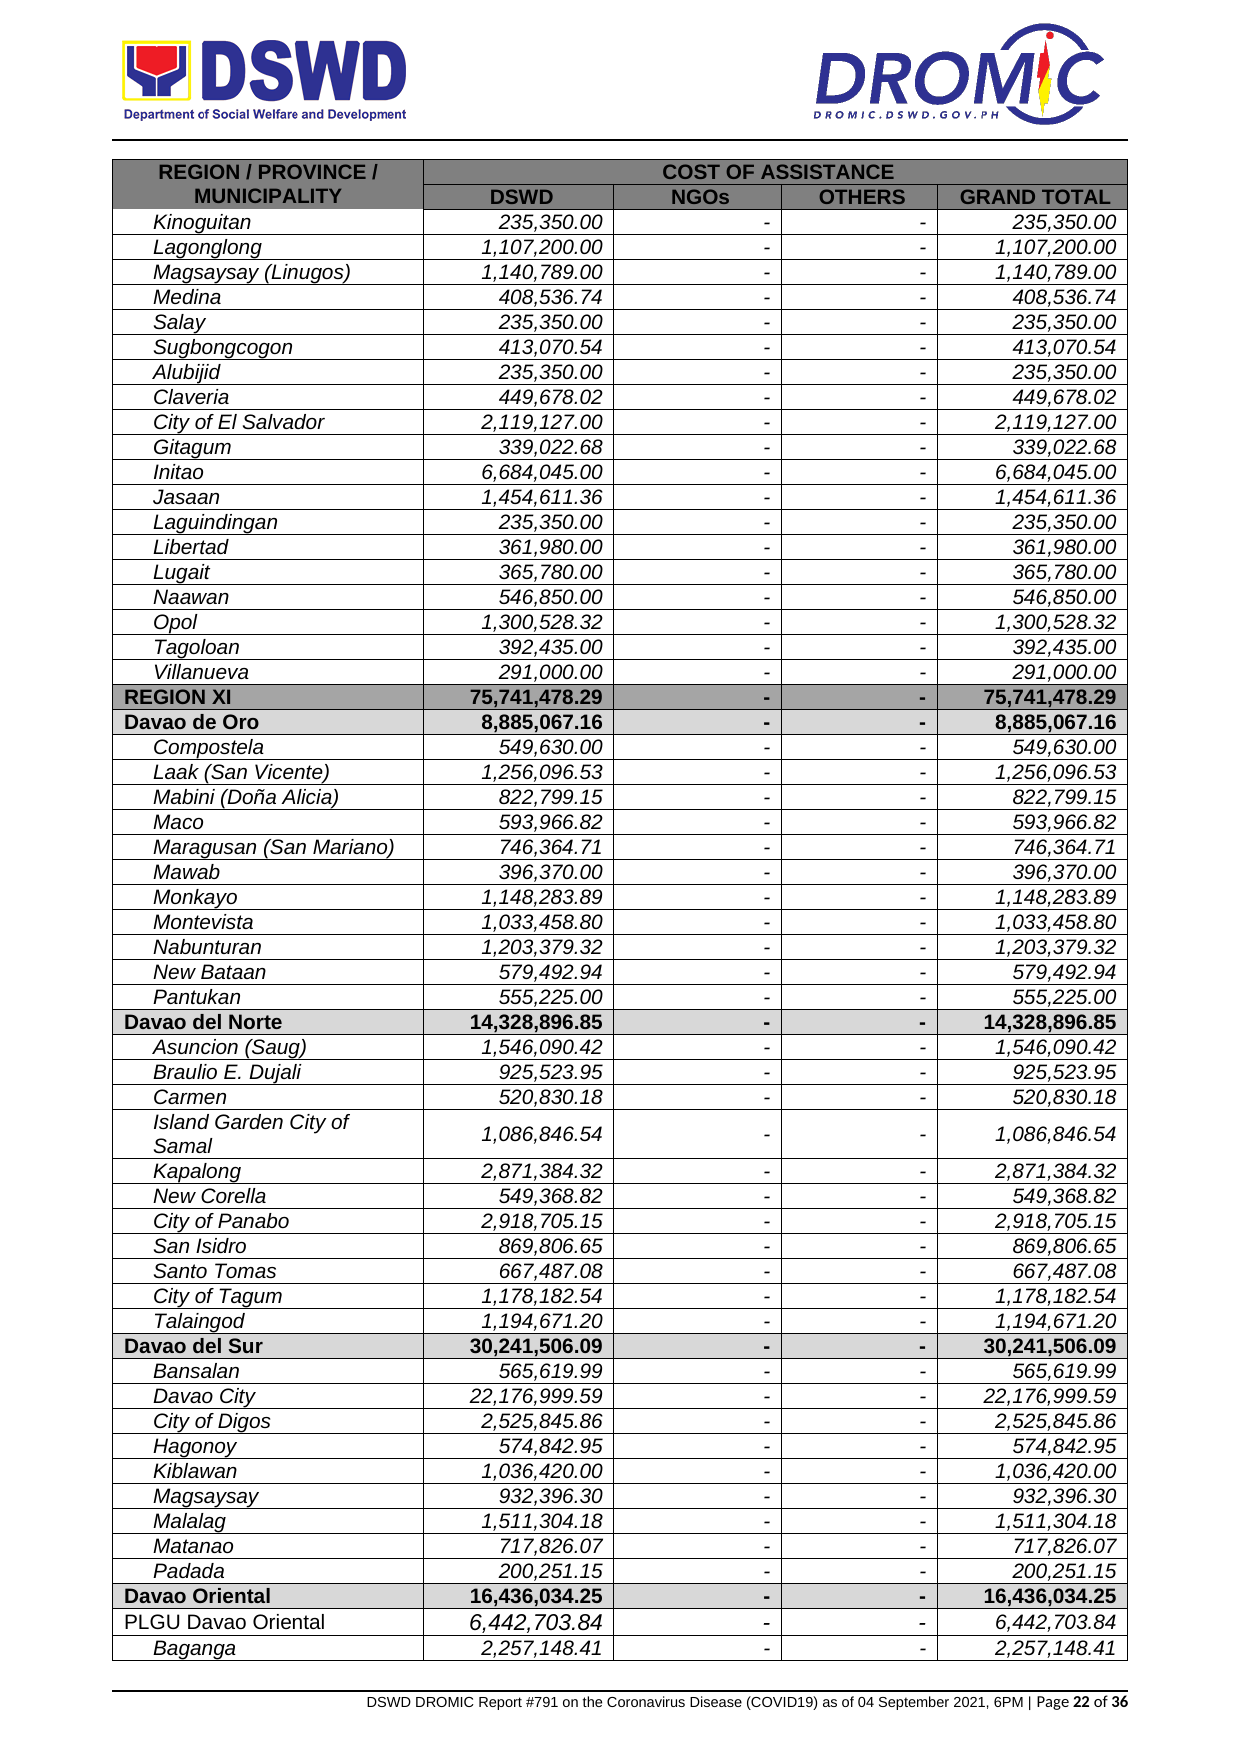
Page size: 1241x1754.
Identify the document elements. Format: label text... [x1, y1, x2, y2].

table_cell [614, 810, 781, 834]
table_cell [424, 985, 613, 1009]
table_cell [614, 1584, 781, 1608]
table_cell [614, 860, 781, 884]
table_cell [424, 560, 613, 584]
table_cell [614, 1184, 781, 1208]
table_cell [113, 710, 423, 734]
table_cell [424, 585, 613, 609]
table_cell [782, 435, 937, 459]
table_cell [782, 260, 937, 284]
table_cell DSWD [424, 185, 613, 209]
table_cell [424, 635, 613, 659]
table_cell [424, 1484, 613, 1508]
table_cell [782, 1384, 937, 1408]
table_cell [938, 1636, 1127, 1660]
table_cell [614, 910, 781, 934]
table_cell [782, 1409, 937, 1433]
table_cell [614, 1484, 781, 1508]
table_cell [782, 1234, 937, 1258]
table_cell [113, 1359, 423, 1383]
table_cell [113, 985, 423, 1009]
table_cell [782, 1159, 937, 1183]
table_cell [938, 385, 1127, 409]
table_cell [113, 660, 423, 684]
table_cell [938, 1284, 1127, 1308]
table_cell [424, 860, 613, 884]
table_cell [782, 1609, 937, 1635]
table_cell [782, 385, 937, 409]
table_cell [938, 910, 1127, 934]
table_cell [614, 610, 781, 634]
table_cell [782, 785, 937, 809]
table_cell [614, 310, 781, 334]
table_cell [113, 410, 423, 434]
table_cell NGOs [614, 185, 781, 209]
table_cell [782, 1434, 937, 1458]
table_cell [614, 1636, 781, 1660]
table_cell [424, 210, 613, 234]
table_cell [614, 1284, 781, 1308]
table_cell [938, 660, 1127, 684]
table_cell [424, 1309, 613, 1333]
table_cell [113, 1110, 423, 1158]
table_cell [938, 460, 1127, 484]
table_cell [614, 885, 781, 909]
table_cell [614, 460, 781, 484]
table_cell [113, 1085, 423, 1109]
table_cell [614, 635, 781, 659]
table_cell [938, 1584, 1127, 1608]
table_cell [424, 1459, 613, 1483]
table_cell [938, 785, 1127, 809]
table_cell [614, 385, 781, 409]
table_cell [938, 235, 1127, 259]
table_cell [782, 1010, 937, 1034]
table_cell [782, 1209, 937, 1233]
table_header COST OF ASSISTANCE [424, 160, 1127, 184]
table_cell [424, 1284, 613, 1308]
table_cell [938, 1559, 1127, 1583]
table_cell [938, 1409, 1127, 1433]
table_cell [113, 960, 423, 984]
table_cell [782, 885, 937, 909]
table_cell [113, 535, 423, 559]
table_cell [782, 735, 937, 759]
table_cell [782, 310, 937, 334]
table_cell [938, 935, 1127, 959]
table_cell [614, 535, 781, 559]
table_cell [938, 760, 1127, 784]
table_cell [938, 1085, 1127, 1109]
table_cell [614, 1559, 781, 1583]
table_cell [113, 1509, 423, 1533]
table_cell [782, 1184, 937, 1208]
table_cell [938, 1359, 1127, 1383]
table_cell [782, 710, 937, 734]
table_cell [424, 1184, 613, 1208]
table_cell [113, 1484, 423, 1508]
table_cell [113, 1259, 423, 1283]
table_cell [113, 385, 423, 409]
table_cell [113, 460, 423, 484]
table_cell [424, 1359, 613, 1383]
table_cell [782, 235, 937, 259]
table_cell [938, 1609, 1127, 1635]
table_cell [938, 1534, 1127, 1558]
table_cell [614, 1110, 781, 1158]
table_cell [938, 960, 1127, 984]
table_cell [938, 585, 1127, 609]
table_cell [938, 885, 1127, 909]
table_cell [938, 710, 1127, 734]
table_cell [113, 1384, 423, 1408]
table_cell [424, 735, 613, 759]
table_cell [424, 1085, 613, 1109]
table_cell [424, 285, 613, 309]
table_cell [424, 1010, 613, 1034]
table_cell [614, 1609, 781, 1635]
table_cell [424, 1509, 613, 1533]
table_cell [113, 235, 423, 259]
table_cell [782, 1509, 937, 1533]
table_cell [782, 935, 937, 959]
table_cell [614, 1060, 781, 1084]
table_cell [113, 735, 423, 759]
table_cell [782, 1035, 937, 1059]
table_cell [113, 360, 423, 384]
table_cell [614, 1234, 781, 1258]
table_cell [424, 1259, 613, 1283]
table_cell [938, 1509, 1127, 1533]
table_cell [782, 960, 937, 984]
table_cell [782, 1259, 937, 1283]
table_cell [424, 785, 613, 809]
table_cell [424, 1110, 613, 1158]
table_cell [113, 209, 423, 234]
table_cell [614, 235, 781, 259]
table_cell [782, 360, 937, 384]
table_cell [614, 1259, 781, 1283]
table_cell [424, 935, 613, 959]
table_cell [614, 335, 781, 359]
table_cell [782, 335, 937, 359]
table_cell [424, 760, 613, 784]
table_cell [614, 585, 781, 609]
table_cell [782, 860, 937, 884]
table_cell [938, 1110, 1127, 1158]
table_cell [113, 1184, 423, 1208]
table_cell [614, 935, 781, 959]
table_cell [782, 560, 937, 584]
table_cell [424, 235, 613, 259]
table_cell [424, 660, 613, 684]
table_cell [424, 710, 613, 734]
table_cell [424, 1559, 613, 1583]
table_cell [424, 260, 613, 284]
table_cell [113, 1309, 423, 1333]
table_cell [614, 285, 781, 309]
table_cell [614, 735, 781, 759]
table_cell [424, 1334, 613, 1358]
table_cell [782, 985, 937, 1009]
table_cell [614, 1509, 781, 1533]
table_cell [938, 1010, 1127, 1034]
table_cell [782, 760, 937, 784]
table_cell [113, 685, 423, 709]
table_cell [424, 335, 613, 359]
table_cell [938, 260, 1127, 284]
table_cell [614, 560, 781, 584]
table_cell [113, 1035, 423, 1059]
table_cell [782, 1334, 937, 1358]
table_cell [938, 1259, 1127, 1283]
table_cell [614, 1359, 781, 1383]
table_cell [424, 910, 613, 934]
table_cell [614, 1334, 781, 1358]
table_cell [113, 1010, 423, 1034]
table_header REGION / PROVINCE / MUNICIPALITY [113, 160, 423, 209]
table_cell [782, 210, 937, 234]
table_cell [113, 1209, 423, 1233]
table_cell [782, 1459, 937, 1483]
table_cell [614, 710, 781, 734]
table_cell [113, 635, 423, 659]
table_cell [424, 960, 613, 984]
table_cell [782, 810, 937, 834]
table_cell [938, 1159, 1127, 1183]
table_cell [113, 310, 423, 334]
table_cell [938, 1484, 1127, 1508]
picture [112, 37, 416, 125]
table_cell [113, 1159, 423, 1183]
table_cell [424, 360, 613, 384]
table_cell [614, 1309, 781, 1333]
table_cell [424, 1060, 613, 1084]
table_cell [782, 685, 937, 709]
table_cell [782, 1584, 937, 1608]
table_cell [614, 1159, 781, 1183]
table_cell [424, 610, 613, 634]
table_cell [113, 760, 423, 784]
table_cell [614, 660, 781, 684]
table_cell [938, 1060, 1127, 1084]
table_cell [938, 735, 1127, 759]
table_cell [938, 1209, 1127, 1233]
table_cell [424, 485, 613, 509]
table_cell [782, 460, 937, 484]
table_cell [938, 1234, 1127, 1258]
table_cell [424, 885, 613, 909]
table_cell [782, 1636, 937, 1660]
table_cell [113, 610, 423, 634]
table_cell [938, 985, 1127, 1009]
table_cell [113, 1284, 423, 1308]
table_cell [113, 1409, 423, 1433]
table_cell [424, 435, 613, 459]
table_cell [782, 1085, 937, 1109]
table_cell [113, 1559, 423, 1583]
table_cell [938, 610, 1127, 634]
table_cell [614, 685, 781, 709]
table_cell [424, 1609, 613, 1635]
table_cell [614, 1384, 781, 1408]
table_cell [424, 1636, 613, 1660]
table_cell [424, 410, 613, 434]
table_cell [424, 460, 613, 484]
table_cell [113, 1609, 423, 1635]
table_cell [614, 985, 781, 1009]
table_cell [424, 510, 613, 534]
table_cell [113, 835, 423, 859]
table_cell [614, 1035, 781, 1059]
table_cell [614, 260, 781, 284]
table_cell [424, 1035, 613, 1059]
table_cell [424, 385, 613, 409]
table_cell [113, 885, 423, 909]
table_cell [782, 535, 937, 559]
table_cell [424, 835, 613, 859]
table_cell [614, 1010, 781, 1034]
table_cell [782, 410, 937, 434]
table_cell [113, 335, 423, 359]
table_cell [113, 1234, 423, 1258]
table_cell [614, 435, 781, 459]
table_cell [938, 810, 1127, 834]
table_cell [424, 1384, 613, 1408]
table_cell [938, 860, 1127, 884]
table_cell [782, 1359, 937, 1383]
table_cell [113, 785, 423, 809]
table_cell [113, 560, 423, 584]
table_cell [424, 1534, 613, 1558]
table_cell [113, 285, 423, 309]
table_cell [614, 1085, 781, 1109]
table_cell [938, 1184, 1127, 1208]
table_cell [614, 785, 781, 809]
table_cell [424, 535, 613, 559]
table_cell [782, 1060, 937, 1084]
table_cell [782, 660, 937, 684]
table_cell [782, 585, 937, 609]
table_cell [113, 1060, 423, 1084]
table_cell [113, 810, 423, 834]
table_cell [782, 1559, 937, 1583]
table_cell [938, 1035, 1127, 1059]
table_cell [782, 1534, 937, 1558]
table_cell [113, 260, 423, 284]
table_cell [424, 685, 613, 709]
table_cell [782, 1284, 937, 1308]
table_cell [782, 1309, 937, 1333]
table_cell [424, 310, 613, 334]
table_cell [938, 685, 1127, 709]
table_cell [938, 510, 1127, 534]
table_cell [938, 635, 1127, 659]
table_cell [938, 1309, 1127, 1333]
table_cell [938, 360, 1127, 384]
picture [781, 23, 1133, 125]
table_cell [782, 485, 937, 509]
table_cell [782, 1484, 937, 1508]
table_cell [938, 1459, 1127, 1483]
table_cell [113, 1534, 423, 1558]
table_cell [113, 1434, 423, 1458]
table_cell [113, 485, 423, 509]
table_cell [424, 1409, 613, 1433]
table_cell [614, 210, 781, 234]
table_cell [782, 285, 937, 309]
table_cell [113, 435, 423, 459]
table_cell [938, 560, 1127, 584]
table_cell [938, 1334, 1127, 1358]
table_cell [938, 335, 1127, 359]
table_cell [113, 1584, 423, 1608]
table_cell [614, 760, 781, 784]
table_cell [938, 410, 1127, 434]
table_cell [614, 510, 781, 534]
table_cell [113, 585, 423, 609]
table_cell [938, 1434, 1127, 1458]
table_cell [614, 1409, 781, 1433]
table_cell GRAND TOTAL [938, 185, 1127, 209]
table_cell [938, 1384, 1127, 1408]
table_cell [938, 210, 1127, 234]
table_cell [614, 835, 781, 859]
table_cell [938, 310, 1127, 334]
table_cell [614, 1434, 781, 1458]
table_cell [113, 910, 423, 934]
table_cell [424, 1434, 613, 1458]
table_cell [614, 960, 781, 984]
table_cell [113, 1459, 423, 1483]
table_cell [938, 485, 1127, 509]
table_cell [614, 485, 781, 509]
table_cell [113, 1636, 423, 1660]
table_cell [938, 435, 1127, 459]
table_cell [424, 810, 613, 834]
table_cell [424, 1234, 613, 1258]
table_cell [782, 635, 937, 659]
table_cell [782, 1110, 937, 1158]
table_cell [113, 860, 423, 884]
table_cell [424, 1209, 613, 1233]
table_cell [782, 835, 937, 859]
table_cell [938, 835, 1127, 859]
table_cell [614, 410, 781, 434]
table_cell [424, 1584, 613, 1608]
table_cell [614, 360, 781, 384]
table_cell OTHERS [782, 185, 937, 209]
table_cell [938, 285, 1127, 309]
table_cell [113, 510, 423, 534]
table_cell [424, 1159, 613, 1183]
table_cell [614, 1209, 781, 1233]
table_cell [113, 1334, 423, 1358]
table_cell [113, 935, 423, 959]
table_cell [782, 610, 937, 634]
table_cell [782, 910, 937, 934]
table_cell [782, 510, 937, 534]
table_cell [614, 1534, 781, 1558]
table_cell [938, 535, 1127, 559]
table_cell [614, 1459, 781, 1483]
